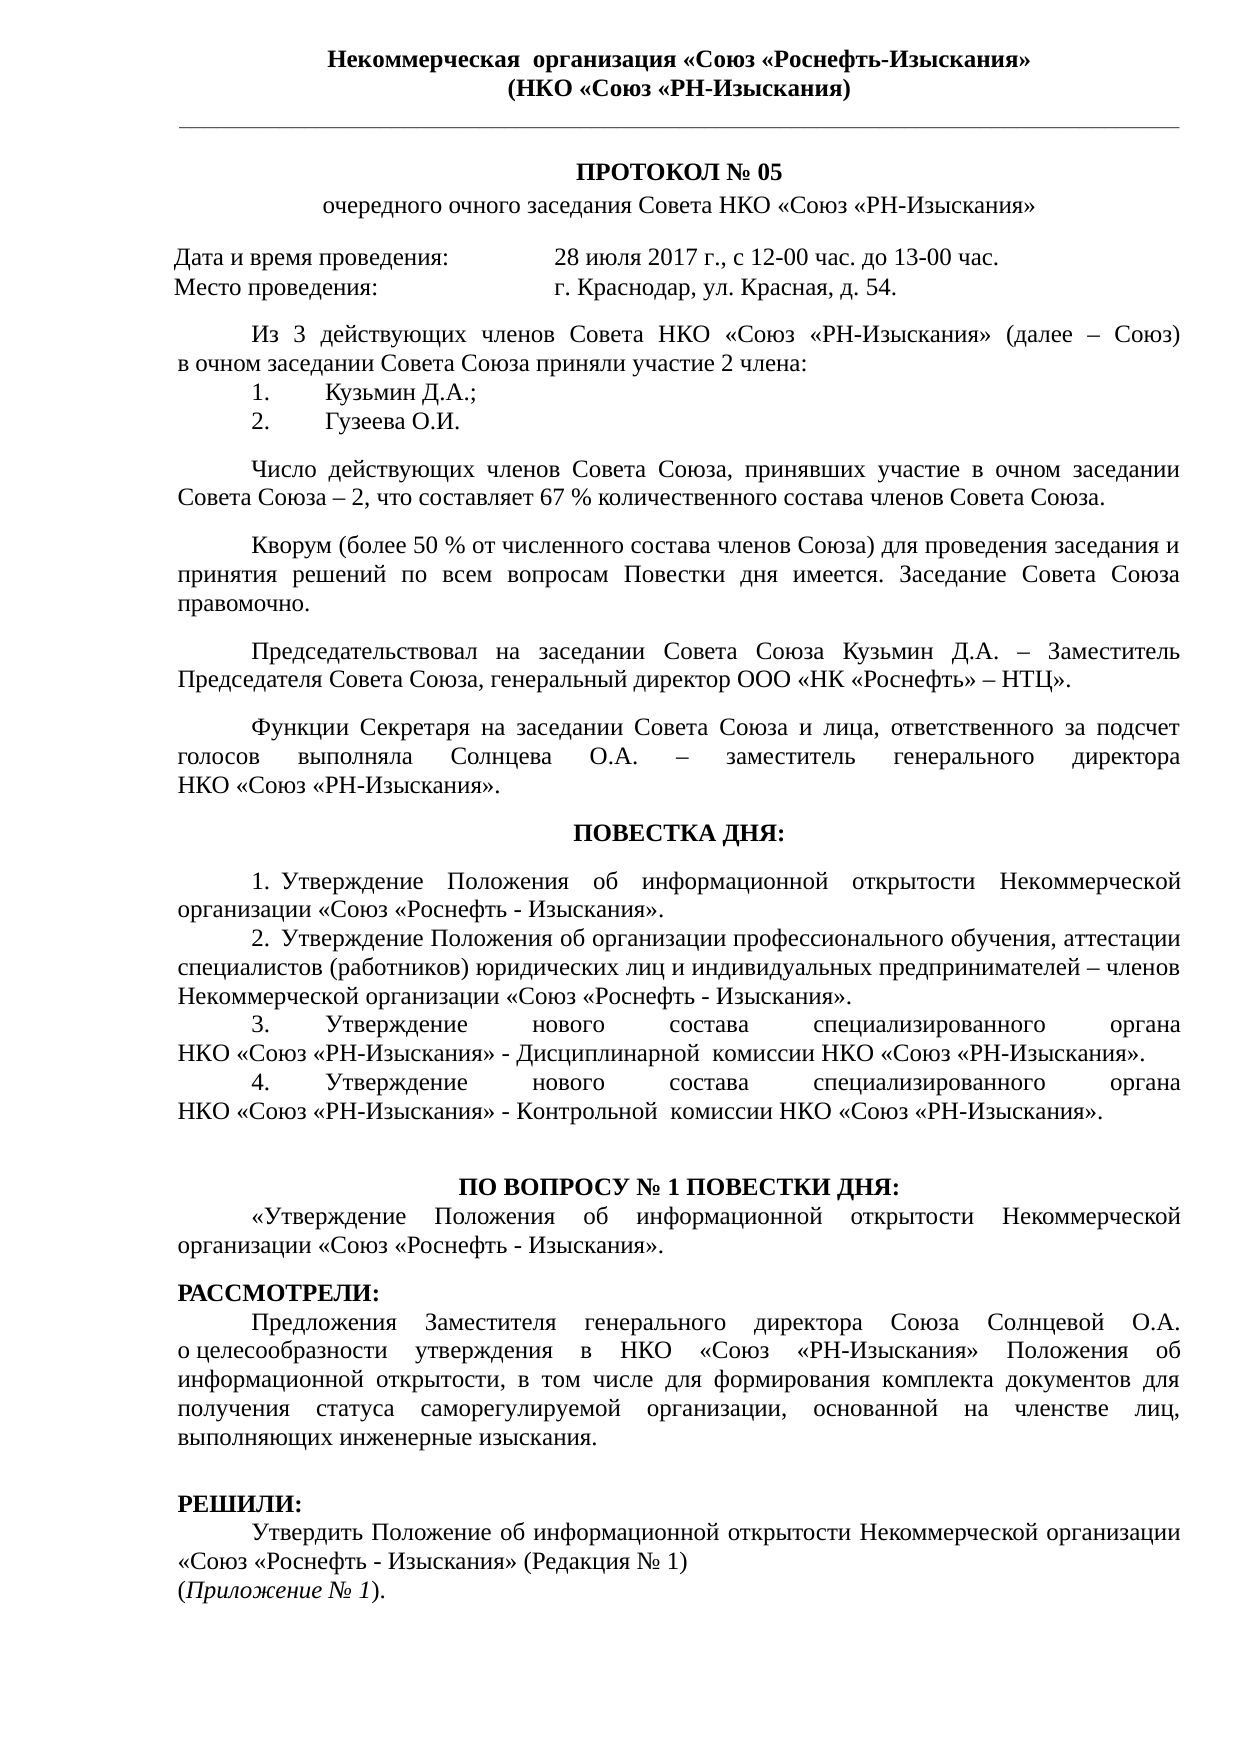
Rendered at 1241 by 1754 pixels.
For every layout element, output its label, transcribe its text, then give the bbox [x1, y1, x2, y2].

list Утверждение Положения об информационной открытости Некоммерческой организации «Союз «Роснефть - Изыскания». [177, 866, 1181, 923]
table_header Дата и время проведения: [163, 242, 543, 272]
text ПОВЕСТКА ДНЯ: [177, 818, 1181, 847]
table_cell Место проведения: [163, 272, 543, 300]
text ПРОТОКОЛ № 05 [177, 157, 1181, 186]
text очередного очного заседания Совета НКО «Союз «РН-Изыскания» [177, 190, 1181, 219]
text ________________________________________________________________________________ [177, 102, 1181, 131]
list Утверждение Положения об организации профессионального обучения, аттестации специалистов (работников) юридических лиц и индивидуальных предпринимателей – членов Некоммерческой организации «Союз «Роснефть - Изыскания». [177, 923, 1181, 1009]
list Утверждение нового состава специализированного органа НКО «Союз «РН-Изыскания» - Дисциплинарной комиссии НКО «Союз «РН-Изыскания». [177, 1009, 1181, 1067]
text Предложения Заместителя генерального директора Союза Солнцевой О.А. о целесообразности утверждения в НКО «Союз «РН-Изыскания» Положения об информационной открытости, в том числе для формирования комплекта документов для получения статуса саморегулируемой организации, основанной на членстве лиц, выполняющих инженерные изыскания. [177, 1307, 1181, 1450]
text ПО ВОПРОСУ № 1 ПОВЕСТКИ ДНЯ: [177, 1172, 1181, 1201]
list Кузьмин Д.А.; [177, 377, 1181, 406]
table_header 28 июля 2017 г., с 12-00 час. до 13-00 час. [543, 242, 1178, 272]
text Кворум (более 50 % от численного состава членов Союза) для проведения заседания и принятия решений по всем вопросам Повестки дня имеется. Заседание Совета Союза правомочно. [177, 530, 1181, 617]
text Утвердить Положение об информационной открытости Некоммерческой организации «Союз «Роснефть - Изыскания» (Редакция № 1) [177, 1517, 1181, 1575]
table_cell г. Краснодар, ул. Красная, д. 54. [543, 272, 1178, 300]
text РАССМОТРЕЛИ: [177, 1278, 1181, 1307]
text (Приложение № 1). [177, 1575, 1181, 1604]
list Гузеева О.И. [177, 406, 1181, 434]
list Утверждение нового состава специализированного органа НКО «Союз «РН-Изыскания» - Контрольной комиссии НКО «Союз «РН-Изыскания». [177, 1067, 1181, 1124]
text Число действующих членов Совета Союза, принявших участие в очном заседании Совета Союза – 2, что составляет 67 % количественного состава членов Совета Союза. [177, 454, 1181, 511]
text Функции Секретаря на заседании Совета Союза и лица, ответственного за подсчет голосов выполняла Солнцева О.А. – заместитель генерального директора НКО «Союз «РН-Изыскания». [177, 712, 1181, 799]
text Некоммерческая организация «Союз «Роснефть-Изыскания» [177, 44, 1181, 73]
text Председательствовал на заседании Совета Союза Кузьмин Д.А. – Заместитель Председателя Совета Союза, генеральный директор ООО «НК «Роснефть» – НТЦ». [177, 636, 1181, 693]
text (НКО «Союз «РН-Изыскания) [177, 73, 1181, 102]
text «Утверждение Положения об информационной открытости Некоммерческой организации «Союз «Роснефть - Изыскания». [177, 1201, 1181, 1259]
text Из 3 действующих членов Совета НКО «Союз «РН-Изыскания» (далее – Союз) в очном заседании Совета Союза приняли участие 2 члена: [177, 319, 1181, 377]
text РЕШИЛИ: [177, 1489, 1181, 1517]
